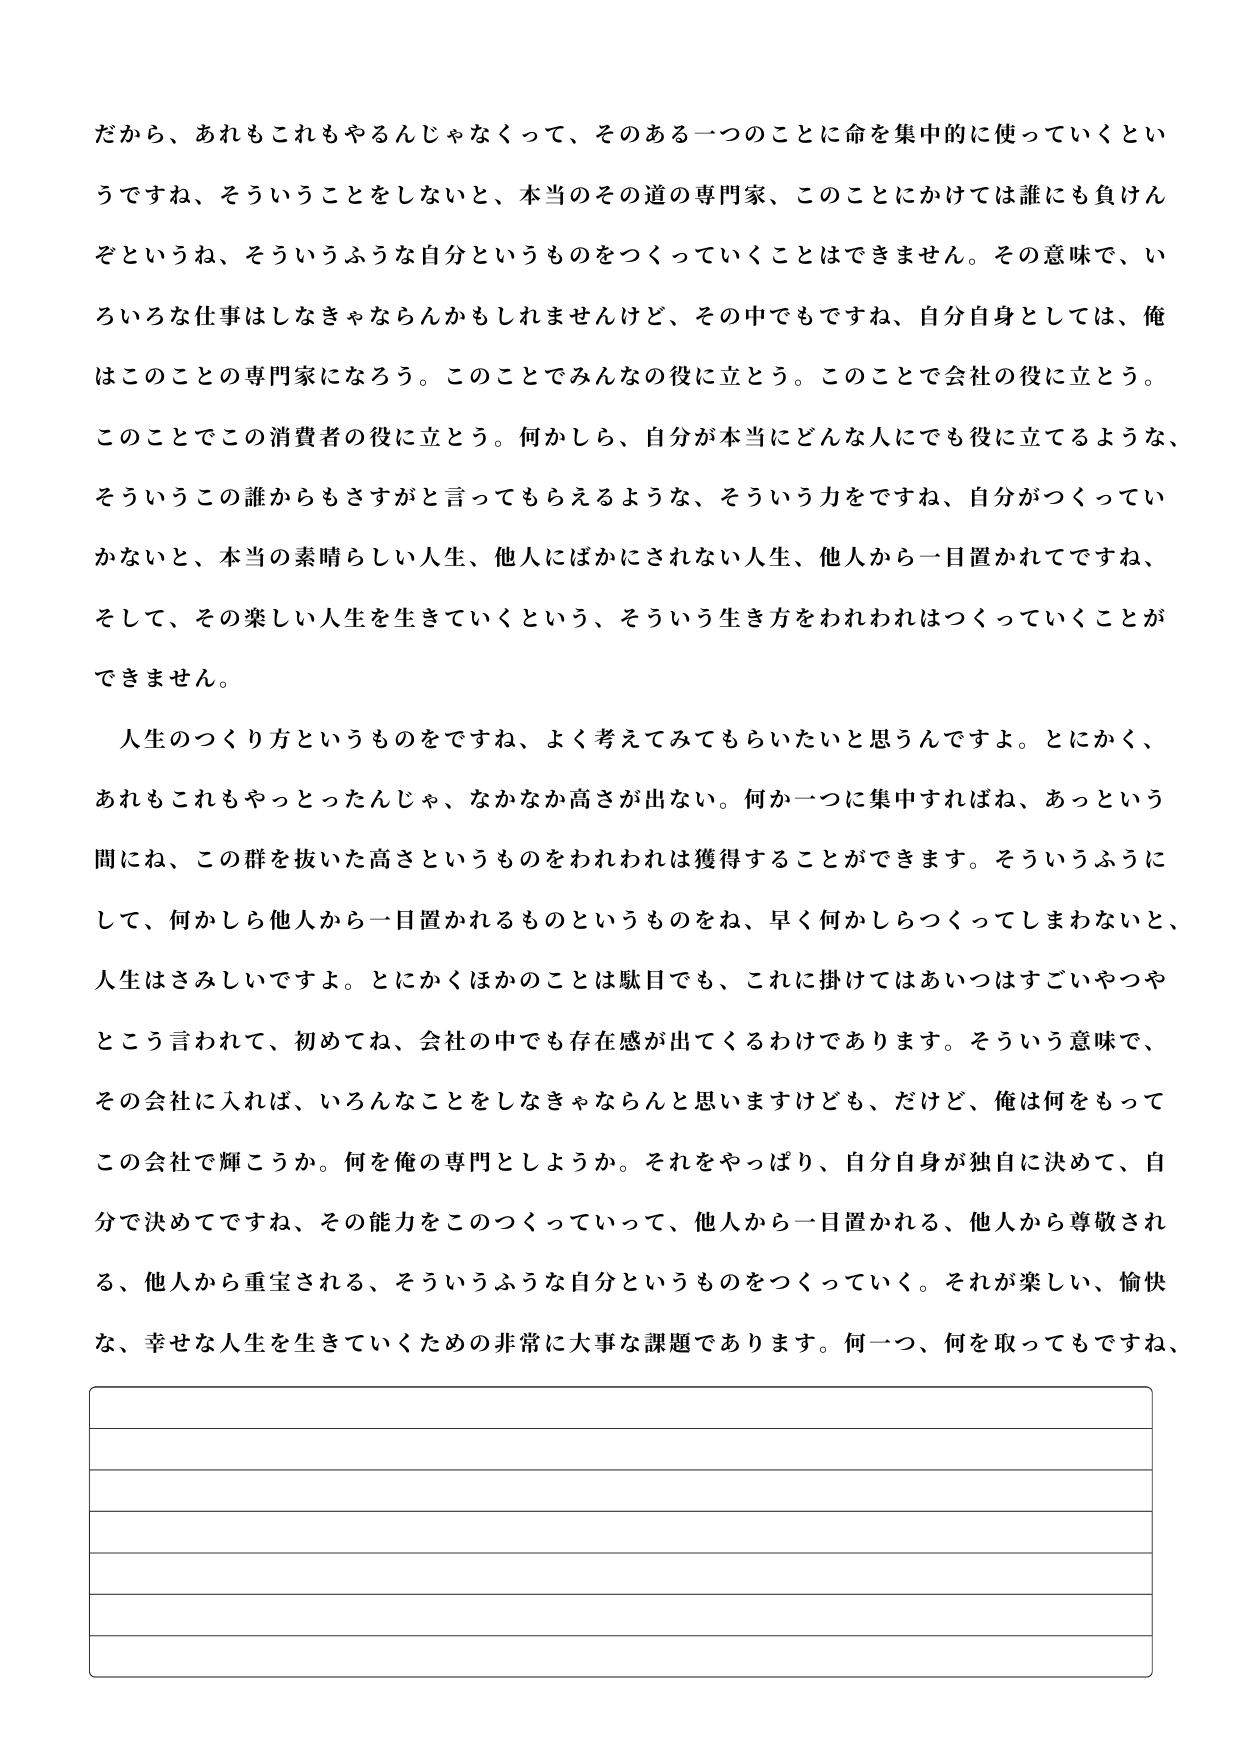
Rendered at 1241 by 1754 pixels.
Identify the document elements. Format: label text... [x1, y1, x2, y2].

picture [88, 1386, 1153, 1678]
